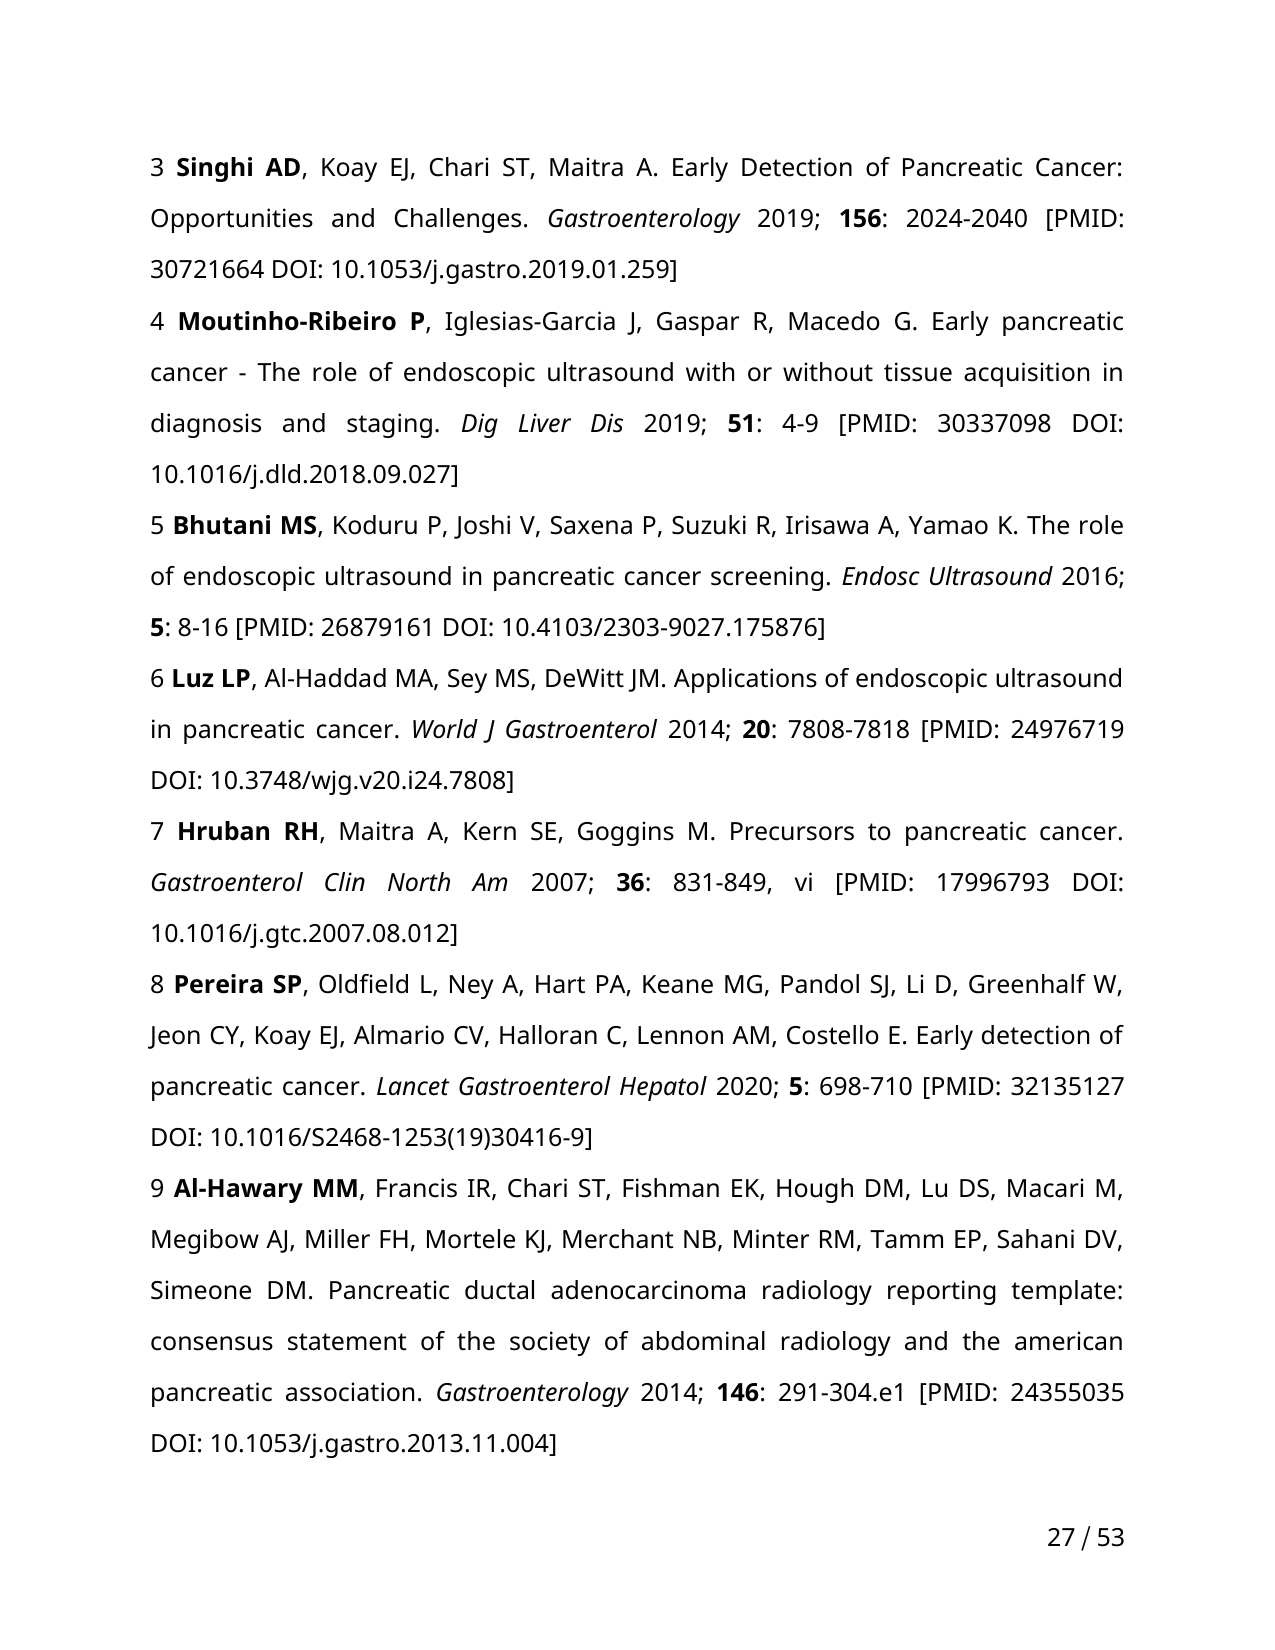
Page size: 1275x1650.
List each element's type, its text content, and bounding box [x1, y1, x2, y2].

text 5 Bhutani MS, Koduru P, Joshi V, Saxena P, Suzuki R, Irisawa A, Yamao K. The role of endoscopic ultrasound in pancreatic cancer screening. Endosc Ultrasound 2016; 5: 8-16 [PMID: 26879161 DOI: 10.4103/2303-9027.175876] [150, 507, 1125, 643]
text 4 Moutinho-Ribeiro P, Iglesias-Garcia J, Gaspar R, Macedo G. Early pancreatic cancer - The role of endoscopic ultrasound with or without tissue acquisition in diagnosis and staging. Dig Liver Dis 2019; 51: 4-9 [PMID: 30337098 DOI: 10.1016/j.dld.2018.09.027] [150, 303, 1125, 490]
text 9 Al-Hawary MM, Francis IR, Chari ST, Fishman EK, Hough DM, Lu DS, Macari M, Megibow AJ, Miller FH, Mortele KJ, Merchant NB, Minter RM, Tamm EP, Sahani DV, Simeone DM. Pancreatic ductal adenocarcinoma radiology reporting template: consensus statement of the society of abdominal radiology and the american pancreatic association. Gastroenterology 2014; 146: 291-304.e1 [PMID: 24355035 DOI: 10.1053/j.gastro.2013.11.004] [150, 1171, 1125, 1460]
text 3 Singhi AD, Koay EJ, Chari ST, Maitra A. Early Detection of Pancreatic Cancer: Opportunities and Challenges. Gastroenterology 2019; 156: 2024-2040 [PMID: 30721664 DOI: 10.1053/j.gastro.2019.01.259] [150, 150, 1125, 286]
text 6 Luz LP, Al-Haddad MA, Sey MS, DeWitt JM. Applications of endoscopic ultrasound in pancreatic cancer. World J Gastroenterol 2014; 20: 7808-7818 [PMID: 24976719 DOI: 10.3748/wjg.v20.i24.7808] [150, 660, 1125, 797]
text 7 Hruban RH, Maitra A, Kern SE, Goggins M. Precursors to pancreatic cancer. Gastroenterol Clin North Am 2007; 36: 831-849, vi [PMID: 17996793 DOI: 10.1016/j.gtc.2007.08.012] [150, 813, 1125, 950]
text 8 Pereira SP, Oldfield L, Ney A, Hart PA, Keane MG, Pandol SJ, Li D, Greenhalf W, Jeon CY, Koay EJ, Almario CV, Halloran C, Lennon AM, Costello E. Early detection of pancreatic cancer. Lancet Gastroenterol Hepatol 2020; 5: 698-710 [PMID: 32135127 DOI: 10.1016/S2468-1253(19)30416-9] [150, 967, 1125, 1154]
